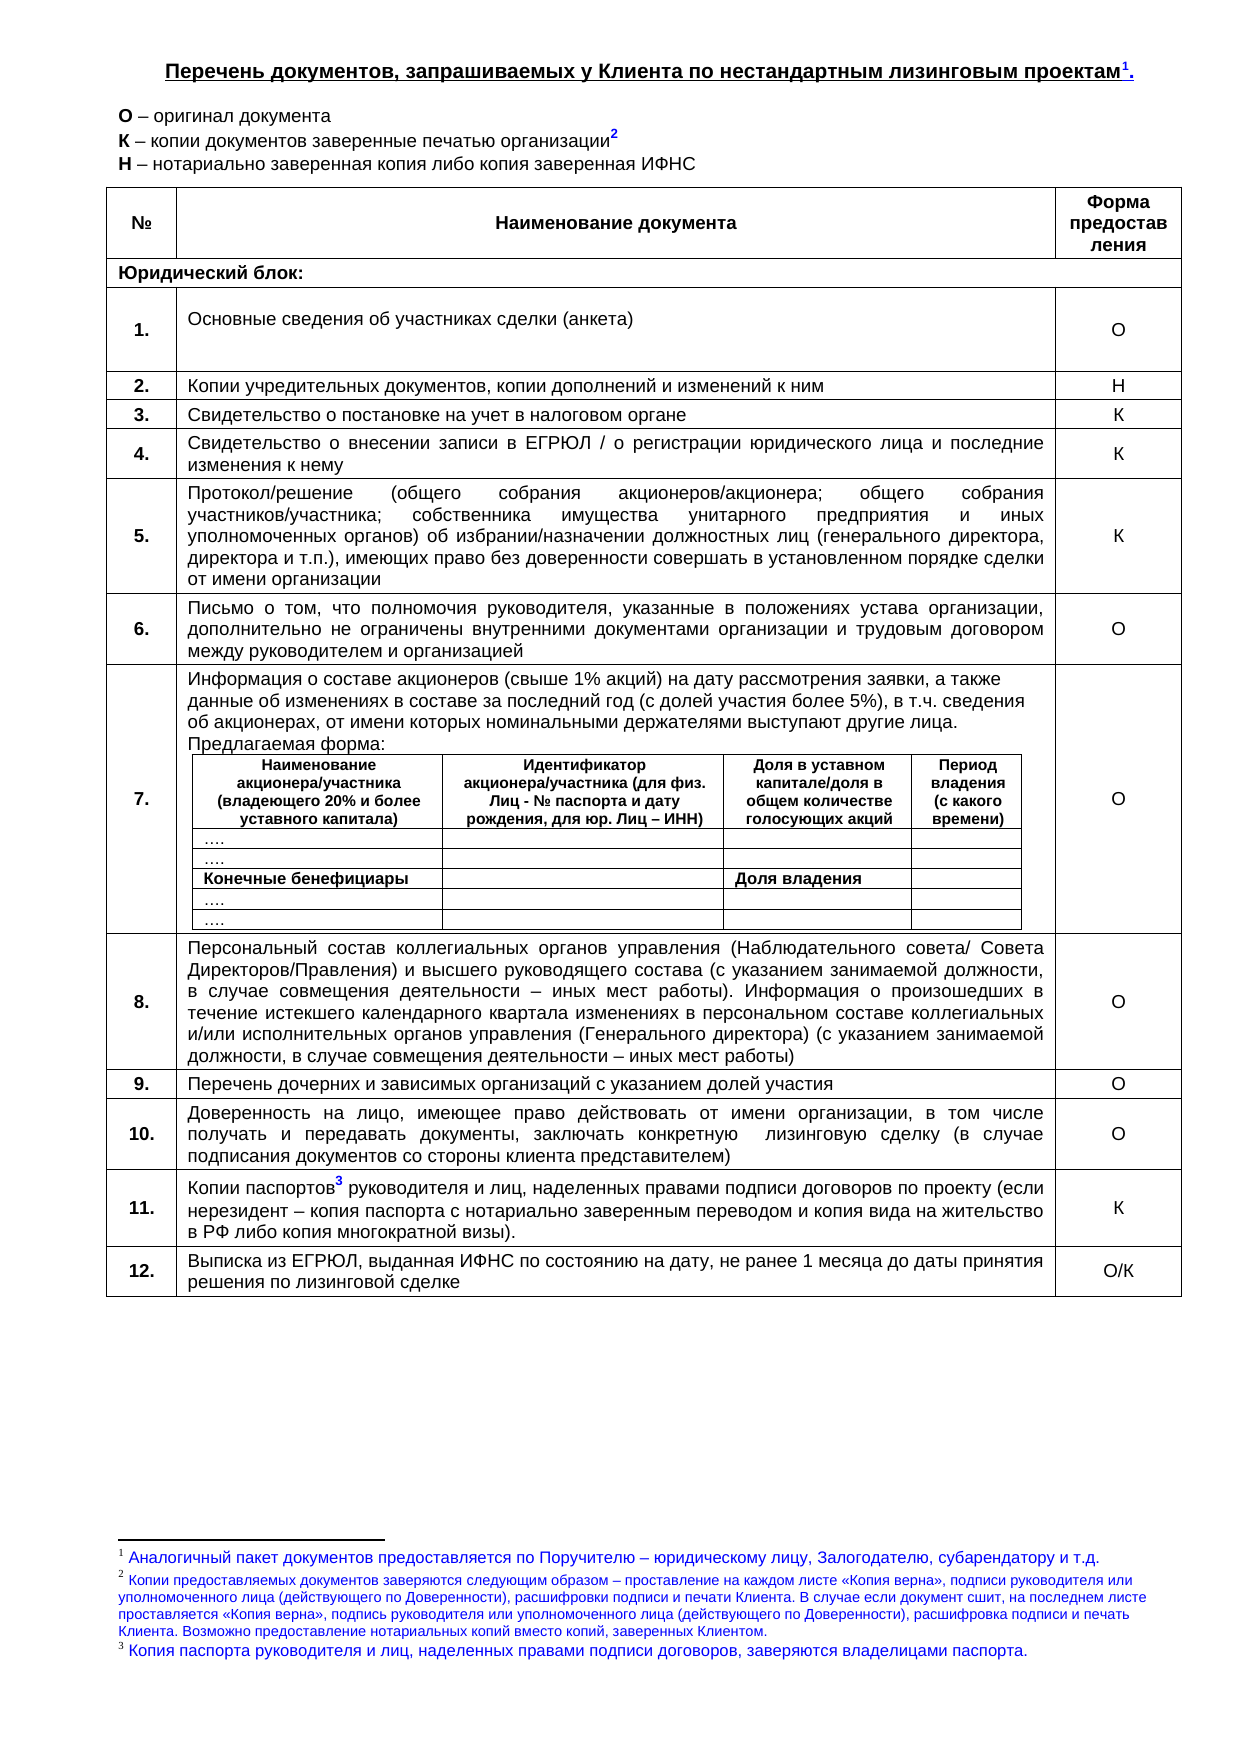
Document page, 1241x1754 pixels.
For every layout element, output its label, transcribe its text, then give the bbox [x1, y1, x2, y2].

table_cell Протокол/решение (общего собрания акционеров/акционера; общего собрания участников/участника; собственника имущества унитарного предприятия и иных уполномоченных органов) об избрании/назначении должностных лиц (генерального директора, директора и т.п.), имеющих право без доверенности совершать в установленном порядке сделки от имени организации [177, 479, 1055, 592]
table_cell 3. [107, 400, 176, 428]
table_cell О [1056, 594, 1181, 664]
table_cell К [1056, 429, 1181, 478]
table_cell О [1056, 665, 1181, 933]
table_cell 9. [107, 1070, 176, 1098]
table_cell 8. [107, 934, 176, 1069]
table_header № [107, 188, 176, 258]
text Н – нотариально заверенная копия либо копия заверенная ИФНС [118, 152, 1181, 174]
table_cell 5. [107, 479, 176, 592]
table_cell К [1056, 400, 1181, 428]
table_header Наименование документа [177, 188, 1055, 258]
table_cell О [1056, 1070, 1181, 1098]
table_cell 6. [107, 594, 176, 664]
table_cell Информация о составе акционеров (свыше 1% акций) на дату рассмотрения заявки, а также данные об изменениях в составе за последний год (с долей участия более 5%), в т.ч. сведения об акционерах, от имени которых номинальными держателями выступают другие лица. Предлагаемая форма: [177, 665, 1055, 933]
table_cell Письмо о том, что полномочия руководителя, указанные в положениях устава организации, дополнительно не ограничены внутренними документами организации и трудовым договором между руководителем и организацией [177, 594, 1055, 664]
table_cell Свидетельство о постановке на учет в налоговом органе [177, 400, 1055, 428]
table_cell Свидетельство о внесении записи в ЕГРЮЛ / о регистрации юридического лица и последние изменения к нему [177, 429, 1055, 478]
table_cell О [1056, 288, 1181, 371]
table_cell К [1056, 1170, 1181, 1246]
table_cell Доверенность на лицо, имеющее право действовать от имени организации, в том числе получать и передавать документы, заключать конкретную лизинговую сделку (в случае подписания документов со стороны клиента представителем) [177, 1099, 1055, 1169]
table_cell Копии паспортов руководителя и лиц, наделенных правами подписи договоров по проекту (если нерезидент – копия паспорта с нотариально заверенным переводом и копия вида на жительство в РФ либо копия многократной визы). [177, 1170, 1055, 1246]
table_cell К [1056, 479, 1181, 592]
table_cell О/К [1056, 1247, 1181, 1296]
table_cell 7. [107, 665, 176, 933]
table_cell 10. [107, 1099, 176, 1169]
table_cell Копии учредительных документов, копии дополнений и изменений к ним [177, 372, 1055, 399]
table_cell Выписка из ЕГРЮЛ, выданная ИФНС по состоянию на дату, не ранее 1 месяца до даты принятия решения по лизинговой сделке [177, 1247, 1055, 1296]
table_cell 12. [107, 1247, 176, 1296]
text Перечень документов, запрашиваемых у Клиента по нестандартным лизинговым проектам. [118, 59, 1181, 83]
table_cell 1. [107, 288, 176, 371]
table_header Форма предоставления [1056, 188, 1181, 258]
table_cell 2. [107, 372, 176, 399]
text К – копии документов заверенные печатью организации [118, 126, 1181, 152]
table_cell О [1056, 1099, 1181, 1169]
table_cell Н [1056, 372, 1181, 399]
table_cell Основные сведения об участниках сделки (анкета) [177, 288, 1055, 371]
table_cell О [1056, 934, 1181, 1069]
table_cell 11. [107, 1170, 176, 1246]
text О – оригинал документа [118, 104, 1181, 126]
table_cell Персональный состав коллегиальных органов управления (Наблюдательного совета/ Совета Директоров/Правления) и высшего руководящего состава (с указанием занимаемой должности, в случае совмещения деятельности – иных мест работы). Информация о произошедших в течение истекшего календарного квартала изменениях в персональном составе коллегиальных и/или исполнительных органов управления (Генерального директора) (с указанием занимаемой должности, в случае совмещения деятельности – иных мест работы) [177, 934, 1055, 1069]
table_cell 4. [107, 429, 176, 478]
table_cell Перечень дочерних и зависимых организаций с указанием долей участия [177, 1070, 1055, 1098]
table_cell Юридический блок: [107, 259, 1181, 287]
